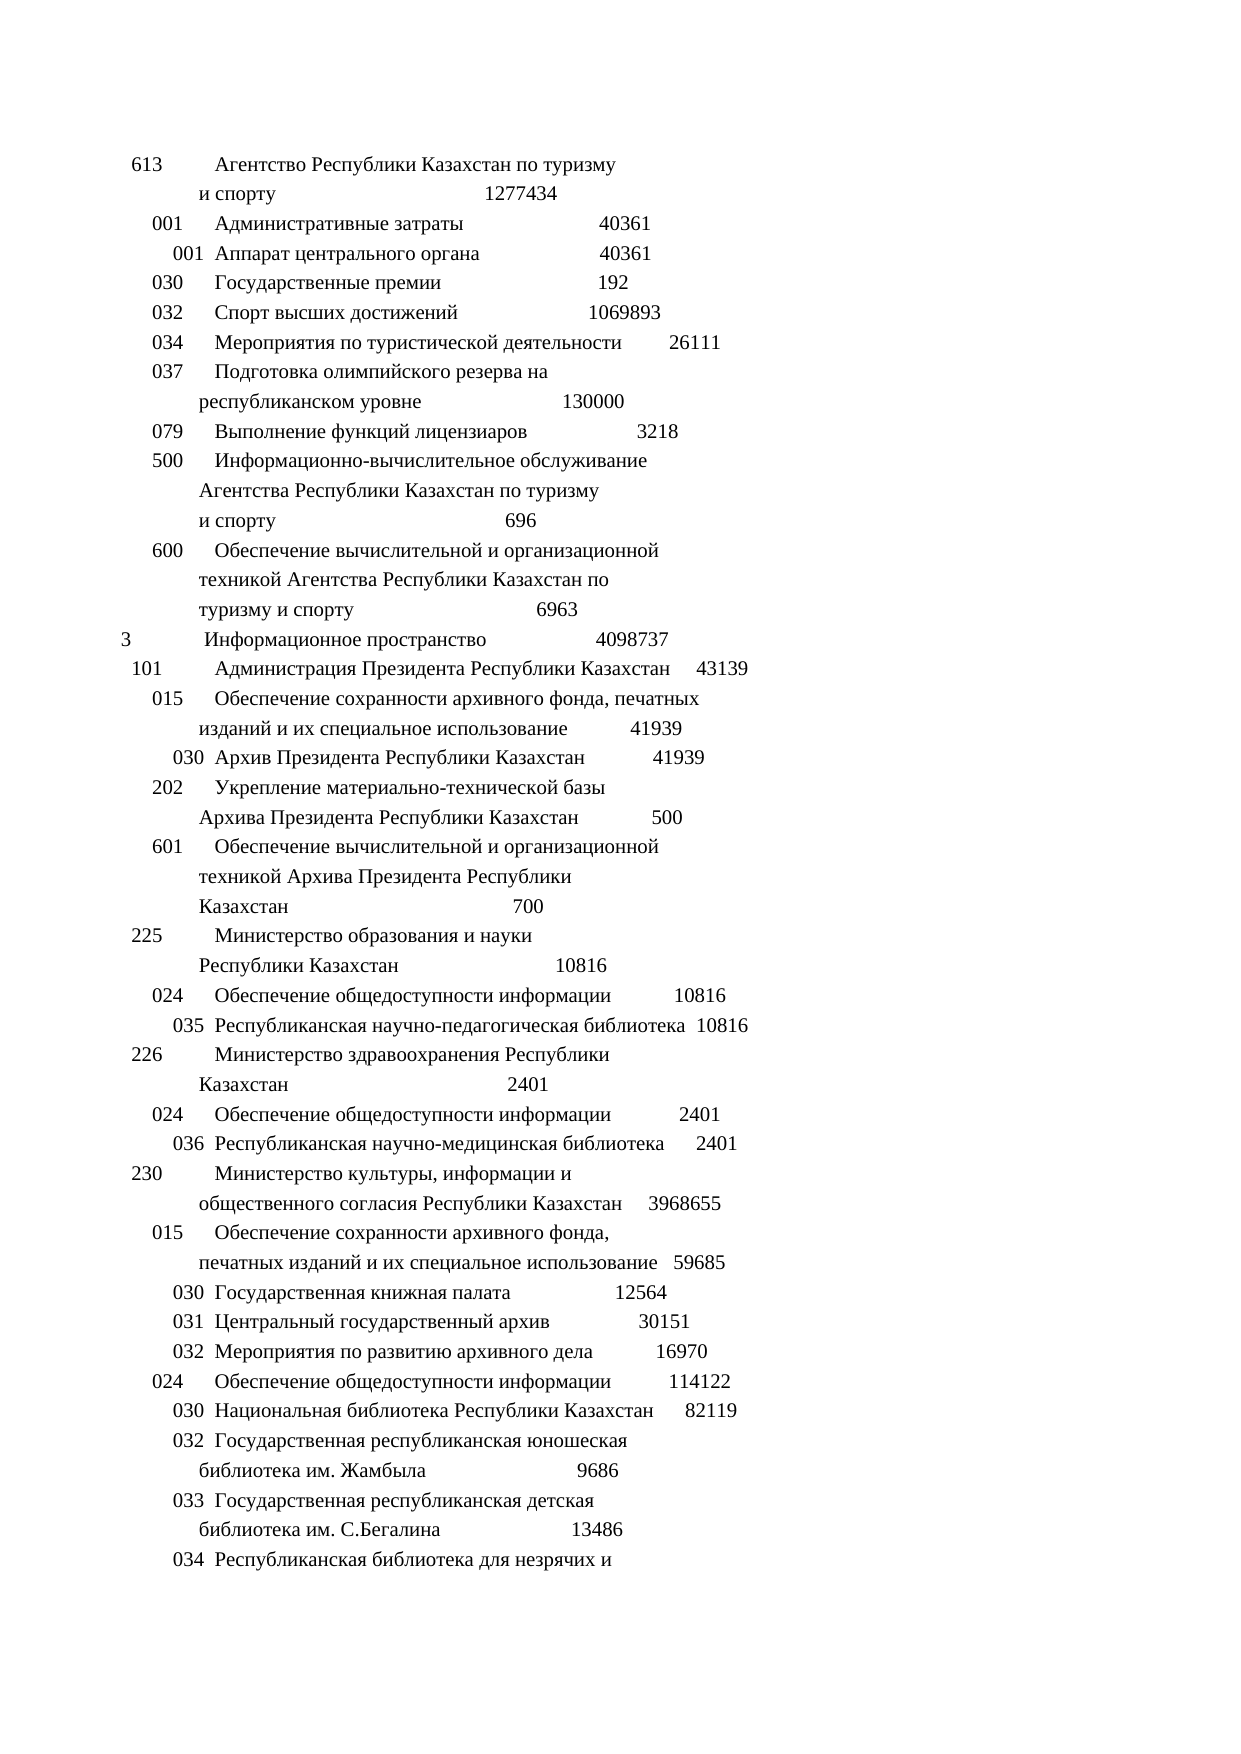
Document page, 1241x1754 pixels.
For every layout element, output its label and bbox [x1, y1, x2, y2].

table_header [101, 150, 1240, 1578]
